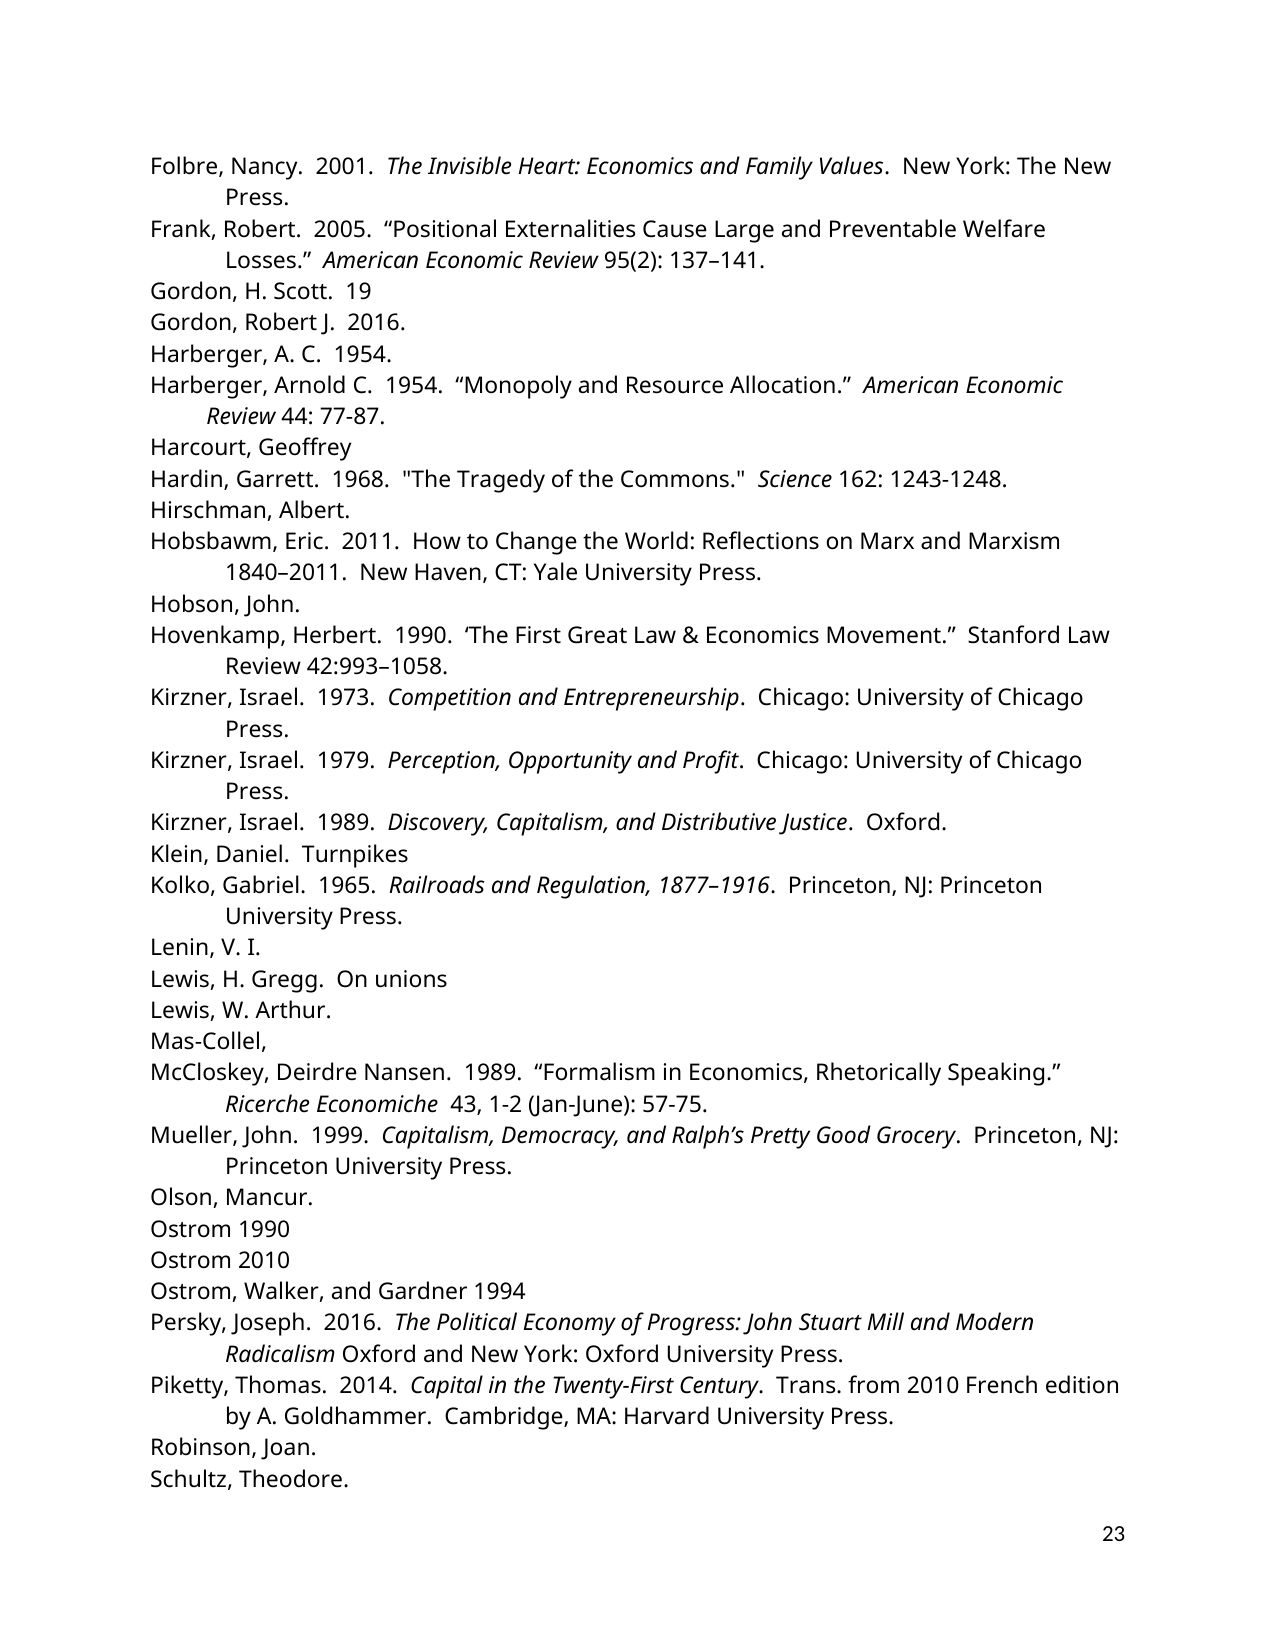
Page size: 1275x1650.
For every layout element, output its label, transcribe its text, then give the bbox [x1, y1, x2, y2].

text Klein, Daniel. Turnpikes [150, 837, 1125, 869]
text Gordon, Robert J. 2016. [150, 306, 1125, 337]
text Ostrom 2010 [150, 1244, 1125, 1275]
text Lenin, V. I. [150, 931, 1125, 962]
text Ostrom 1990 [150, 1212, 1125, 1244]
text Kirzner, Israel. 1979. Perception, Opportunity and Profit. Chicago: University of Chicago Press. [150, 744, 1125, 806]
text Hardin, Garrett. 1968. "The Tragedy of the Commons." Science 162: 1243-1248. [150, 462, 1125, 494]
text Folbre, Nancy. 2001. The Invisible Heart: Economics and Family Values. New York: The New Press. [150, 150, 1125, 212]
text Kolko, Gabriel. 1965. Railroads and Regulation, 1877–1916. Princeton, NJ: Princeton University Press. [150, 869, 1125, 931]
text Persky, Joseph. 2016. The Political Economy of Progress: John Stuart Mill and Modern Radicalism Oxford and New York: Oxford University Press. [150, 1306, 1125, 1369]
text Mas-Collel, [150, 1025, 1125, 1056]
text Lewis, H. Gregg. On unions [150, 962, 1125, 994]
text Hobson, John. [150, 587, 1125, 619]
text Harcourt, Geoffrey [150, 431, 1125, 462]
text Mueller, John. 1999. Capitalism, Democracy, and Ralph’s Pretty Good Grocery. Princeton, NJ: Princeton University Press. [150, 1119, 1125, 1181]
text Robinson, Joan. [150, 1431, 1125, 1462]
text Ostrom, Walker, and Gardner 1994 [150, 1275, 1125, 1306]
text Kirzner, Israel. 1973. Competition and Entrepreneurship. Chicago: University of Chicago Press. [150, 681, 1125, 744]
text Harberger, Arnold C. 1954. “Monopoly and Resource Allocation.” American Economic Review 44: 77-87. [150, 369, 1125, 431]
text Kirzner, Israel. 1989. Discovery, Capitalism, and Distributive Justice. Oxford. [150, 806, 1125, 837]
text Gordon, H. Scott. 19 [150, 275, 1125, 306]
text Piketty, Thomas. 2014. Capital in the Twenty-First Century. Trans. from 2010 French edition by A. Goldhammer. Cambridge, MA: Harvard University Press. [150, 1369, 1125, 1431]
text Hovenkamp, Herbert. 1990. ‘The First Great Law & Economics Movement.” Stanford Law Review 42:993–1058. [150, 619, 1125, 681]
text Hobsbawm, Eric. 2011. How to Change the World: Reflections on Marx and Marxism 1840–2011. New Haven, CT: Yale University Press. [150, 525, 1125, 587]
text Olson, Mancur. [150, 1181, 1125, 1212]
text Frank, Robert. 2005. “Positional Externalities Cause Large and Preventable Welfare Losses.” American Economic Review 95(2): 137–141. [150, 212, 1125, 275]
text Harberger, A. C. 1954. [150, 337, 1125, 369]
text Lewis, W. Arthur. [150, 994, 1125, 1025]
text Hirschman, Albert. [150, 494, 1125, 525]
text Schultz, Theodore. [150, 1462, 1125, 1494]
text McCloskey, Deirdre Nansen. 1989. “Formalism in Economics, Rhetorically Speaking.” Ricerche Economiche 43, 1-2 (Jan-June): 57-75. [150, 1056, 1125, 1119]
